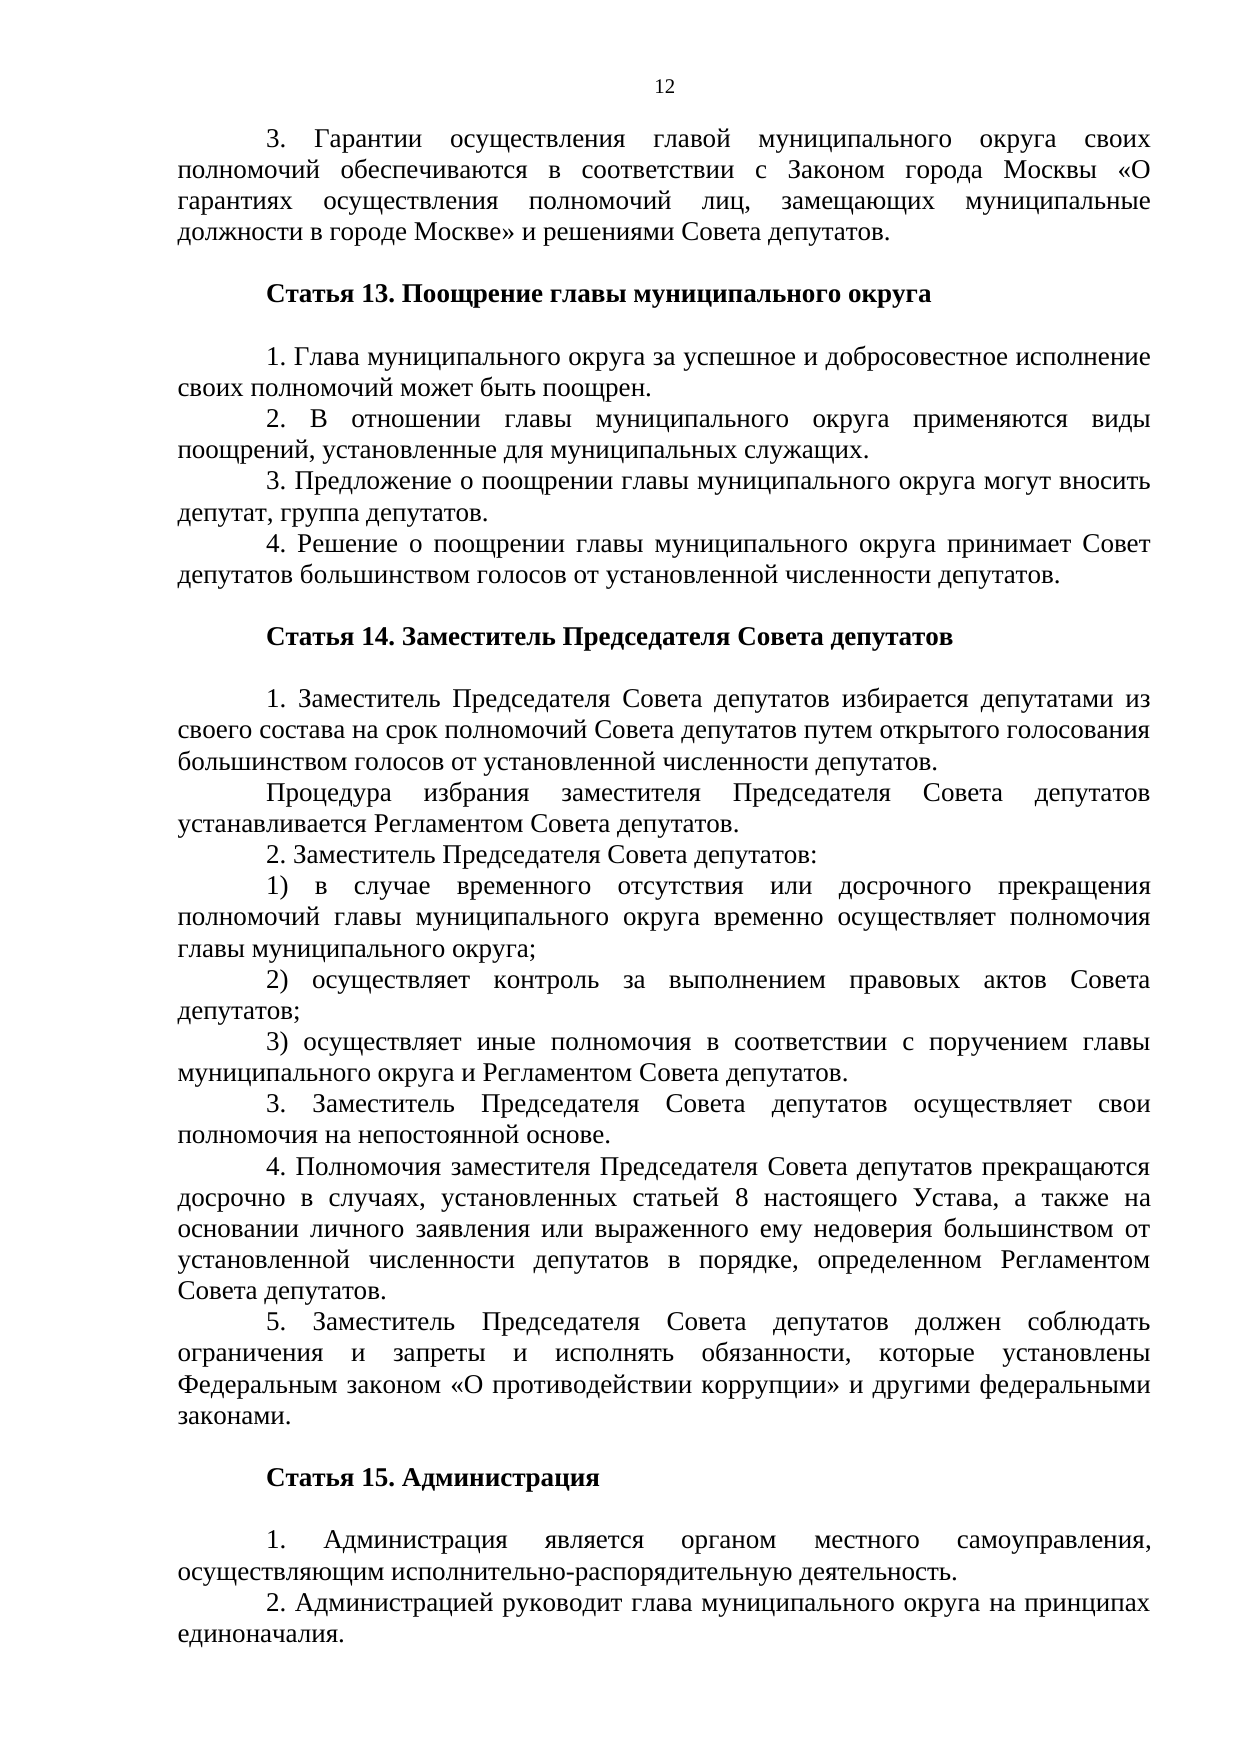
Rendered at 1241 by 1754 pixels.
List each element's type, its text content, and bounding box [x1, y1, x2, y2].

text 1. Администрация является органом местного самоуправления, осуществляющим исполнительно-распорядительную деятельность. [177, 1523, 1152, 1586]
text 2. В отношении главы муниципального округа применяются виды поощрений, установленные для муниципальных служащих. [177, 402, 1152, 464]
text 1. Глава муниципального округа за успешное и добросовестное исполнение своих полномочий может быть поощрен. [177, 340, 1152, 402]
text 1. Заместитель Председателя Совета депутатов избирается депутатами из своего состава на срок полномочий Совета депутатов путем открытого голосования большинством голосов от установленной численности депутатов. [177, 682, 1152, 776]
text 3. Заместитель Председателя Совета депутатов осуществляет свои полномочия на непостоянной основе. [177, 1087, 1152, 1150]
text 2. Администрацией руководит глава муниципального округа на принципах единоначалия. [177, 1586, 1152, 1648]
text Процедура избрания заместителя Председателя Совета депутатов устанавливается Регламентом Совета депутатов. [177, 776, 1152, 838]
text Статья 13. Поощрение главы муниципального округа [177, 278, 1152, 309]
text 3. Гарантии осуществления главой муниципального округа своих полномочий обеспечиваются в соответствии с Законом города Москвы «О гарантиях осуществления полномочий лиц, замещающих муниципальные должности в городе Москве» и решениями Совета депутатов. [177, 122, 1152, 246]
text 3) осуществляет иные полномочия в соответствии с поручением главы муниципального округа и Регламентом Совета депутатов. [177, 1025, 1152, 1087]
text 2. Заместитель Председателя Совета депутатов: [177, 838, 1152, 869]
text Статья 14. Заместитель Председателя Совета депутатов [177, 620, 1152, 651]
text 5. Заместитель Председателя Совета депутатов должен соблюдать ограничения и запреты и исполнять обязанности, которые установлены Федеральным законом «О противодействии коррупции» и другими федеральными законами. [177, 1305, 1152, 1430]
text Статья 15. Администрация [177, 1461, 1152, 1492]
text 2) осуществляет контроль за выполнением правовых актов Совета депутатов; [177, 963, 1152, 1025]
text 4. Полномочия заместителя Председателя Совета депутатов прекращаются досрочно в случаях, установленных статьей 8 настоящего Устава, а также на основании личного заявления или выраженного ему недоверия большинством от установленной численности депутатов в порядке, определенном Регламентом Совета депутатов. [177, 1150, 1152, 1305]
text 3. Предложение о поощрении главы муниципального округа могут вносить депутат, группа депутатов. [177, 464, 1152, 527]
text 4. Решение о поощрении главы муниципального округа принимает Совет депутатов большинством голосов от установленной численности депутатов. [177, 527, 1152, 589]
text 1) в случае временного отсутствия или досрочного прекращения полномочий главы муниципального округа временно осуществляет полномочия главы муниципального округа; [177, 869, 1152, 963]
